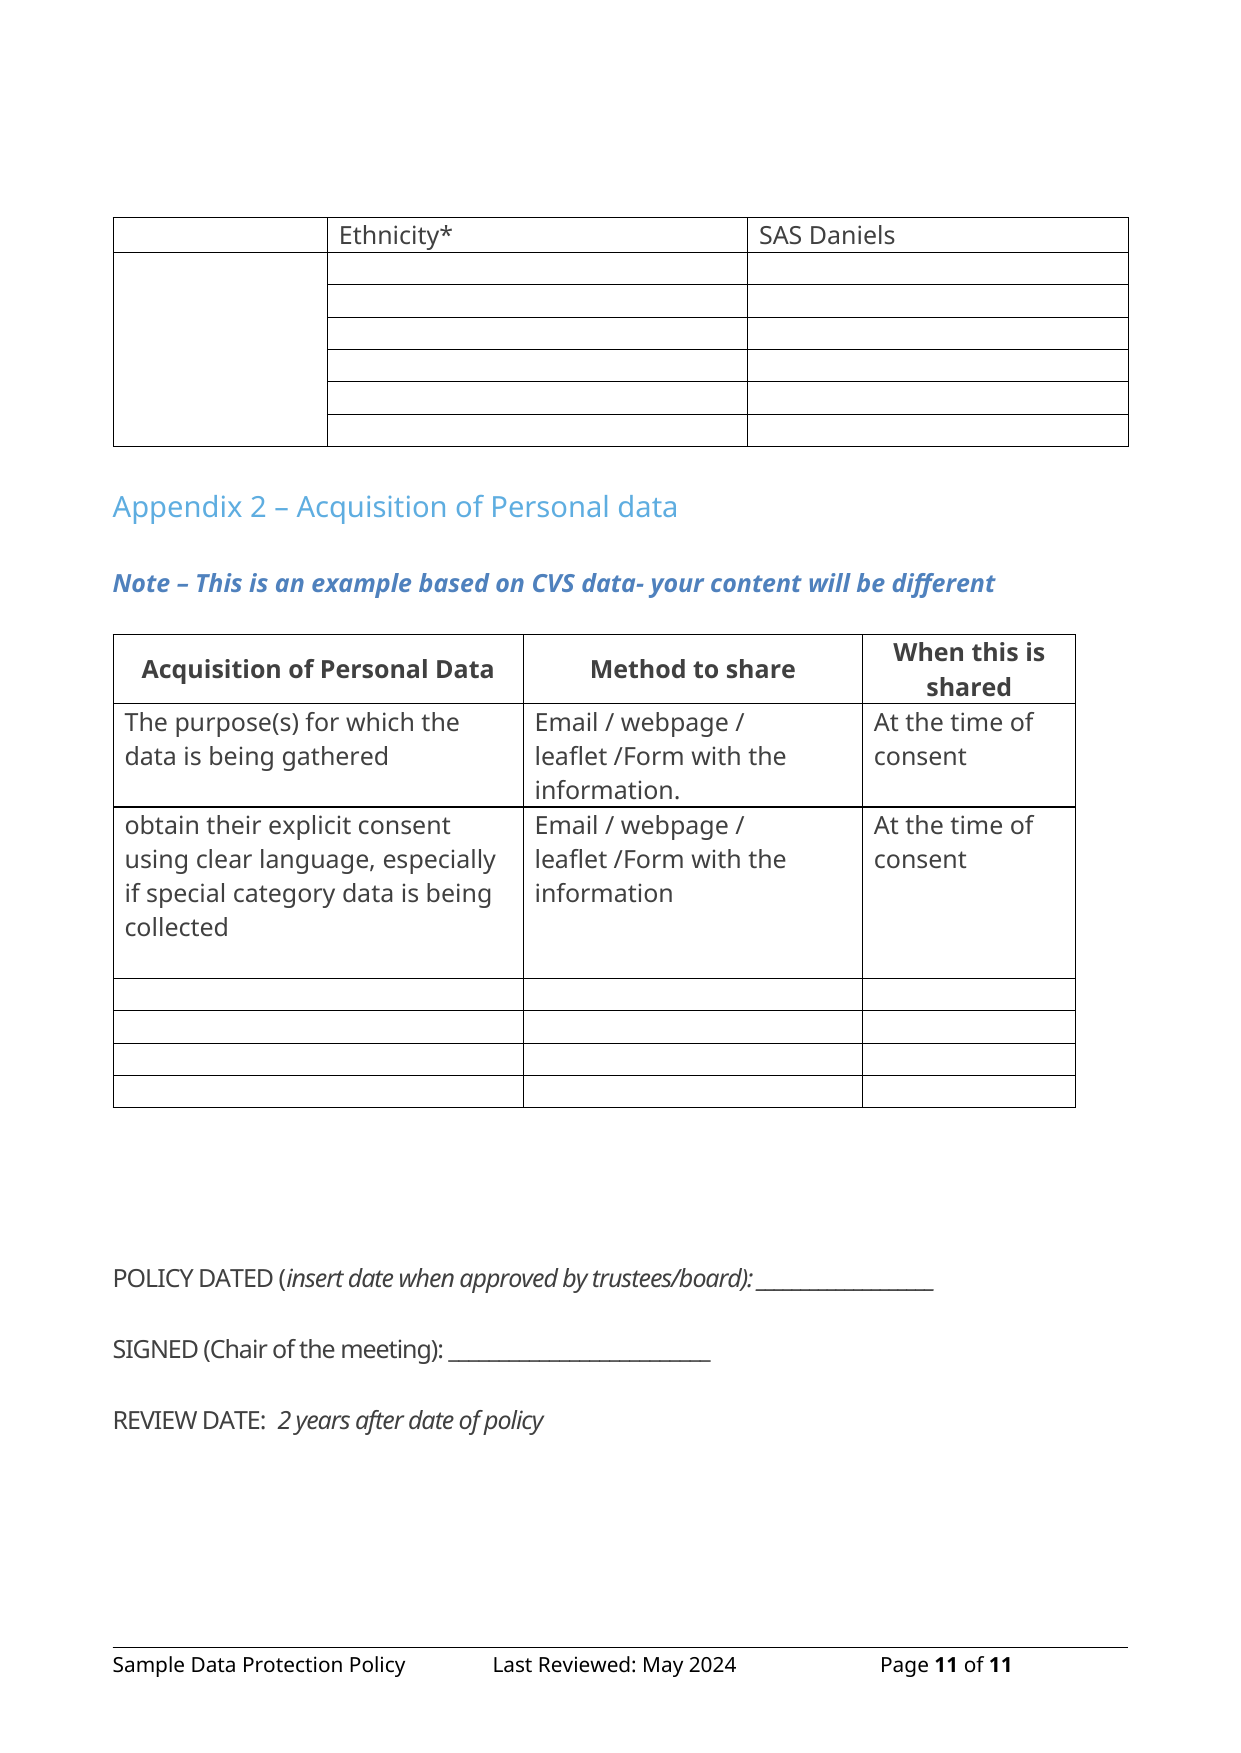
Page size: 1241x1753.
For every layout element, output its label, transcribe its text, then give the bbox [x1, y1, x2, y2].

table_cell [328, 318, 747, 349]
subtitle POLICY DATED (insert date when approved by trustees/board): ____________________ [112, 1261, 1128, 1295]
table_cell [748, 285, 1128, 317]
table_cell [328, 285, 747, 317]
table_cell Email / webpage / leaflet /Form with the information [524, 808, 862, 978]
table_cell [748, 382, 1128, 413]
table_cell [328, 253, 747, 284]
table_cell [328, 415, 747, 446]
table_cell Email / webpage / leaflet /Form with the information. [524, 704, 862, 806]
table_header Method to share [524, 635, 862, 703]
table_cell [748, 253, 1128, 284]
table_cell [524, 1011, 862, 1042]
table_cell [114, 1044, 523, 1075]
table_cell [748, 415, 1128, 446]
table_cell [863, 979, 1075, 1010]
table_header When this is shared [863, 635, 1075, 703]
table_cell [114, 1011, 523, 1042]
table_cell obtain their explicit consent using clear language, especially if special category data is being collected [114, 808, 523, 978]
table_cell [863, 1076, 1075, 1107]
table_cell SAS Daniels [748, 218, 1128, 252]
table_cell [863, 1044, 1075, 1075]
table_cell The purpose(s) for which the data is being gathered [114, 704, 523, 806]
table_cell [524, 1076, 862, 1107]
text Appendix 2 – Acquisition of Personal data [112, 487, 1128, 526]
table_header Acquisition of Personal Data [114, 635, 523, 703]
table_cell At the time of consent [863, 808, 1075, 978]
table_cell Ethnicity* [328, 218, 747, 252]
table_cell [748, 350, 1128, 381]
table_cell [114, 1076, 523, 1107]
table_cell [328, 350, 747, 381]
table_cell [114, 979, 523, 1010]
text Note – This is an example based on CVS data- your content will be different [112, 566, 1128, 600]
table_cell [524, 1044, 862, 1075]
table_cell At the time of consent [863, 704, 1075, 806]
table_cell [524, 979, 862, 1010]
table_cell [748, 318, 1128, 349]
subtitle SIGNED (Chair of the meeting): __________________________ [112, 1332, 1128, 1366]
table_cell [863, 1011, 1075, 1042]
subtitle REVIEW DATE: 2 years after date of policy [112, 1403, 1128, 1437]
table_cell [114, 253, 327, 446]
table_cell [328, 382, 747, 413]
